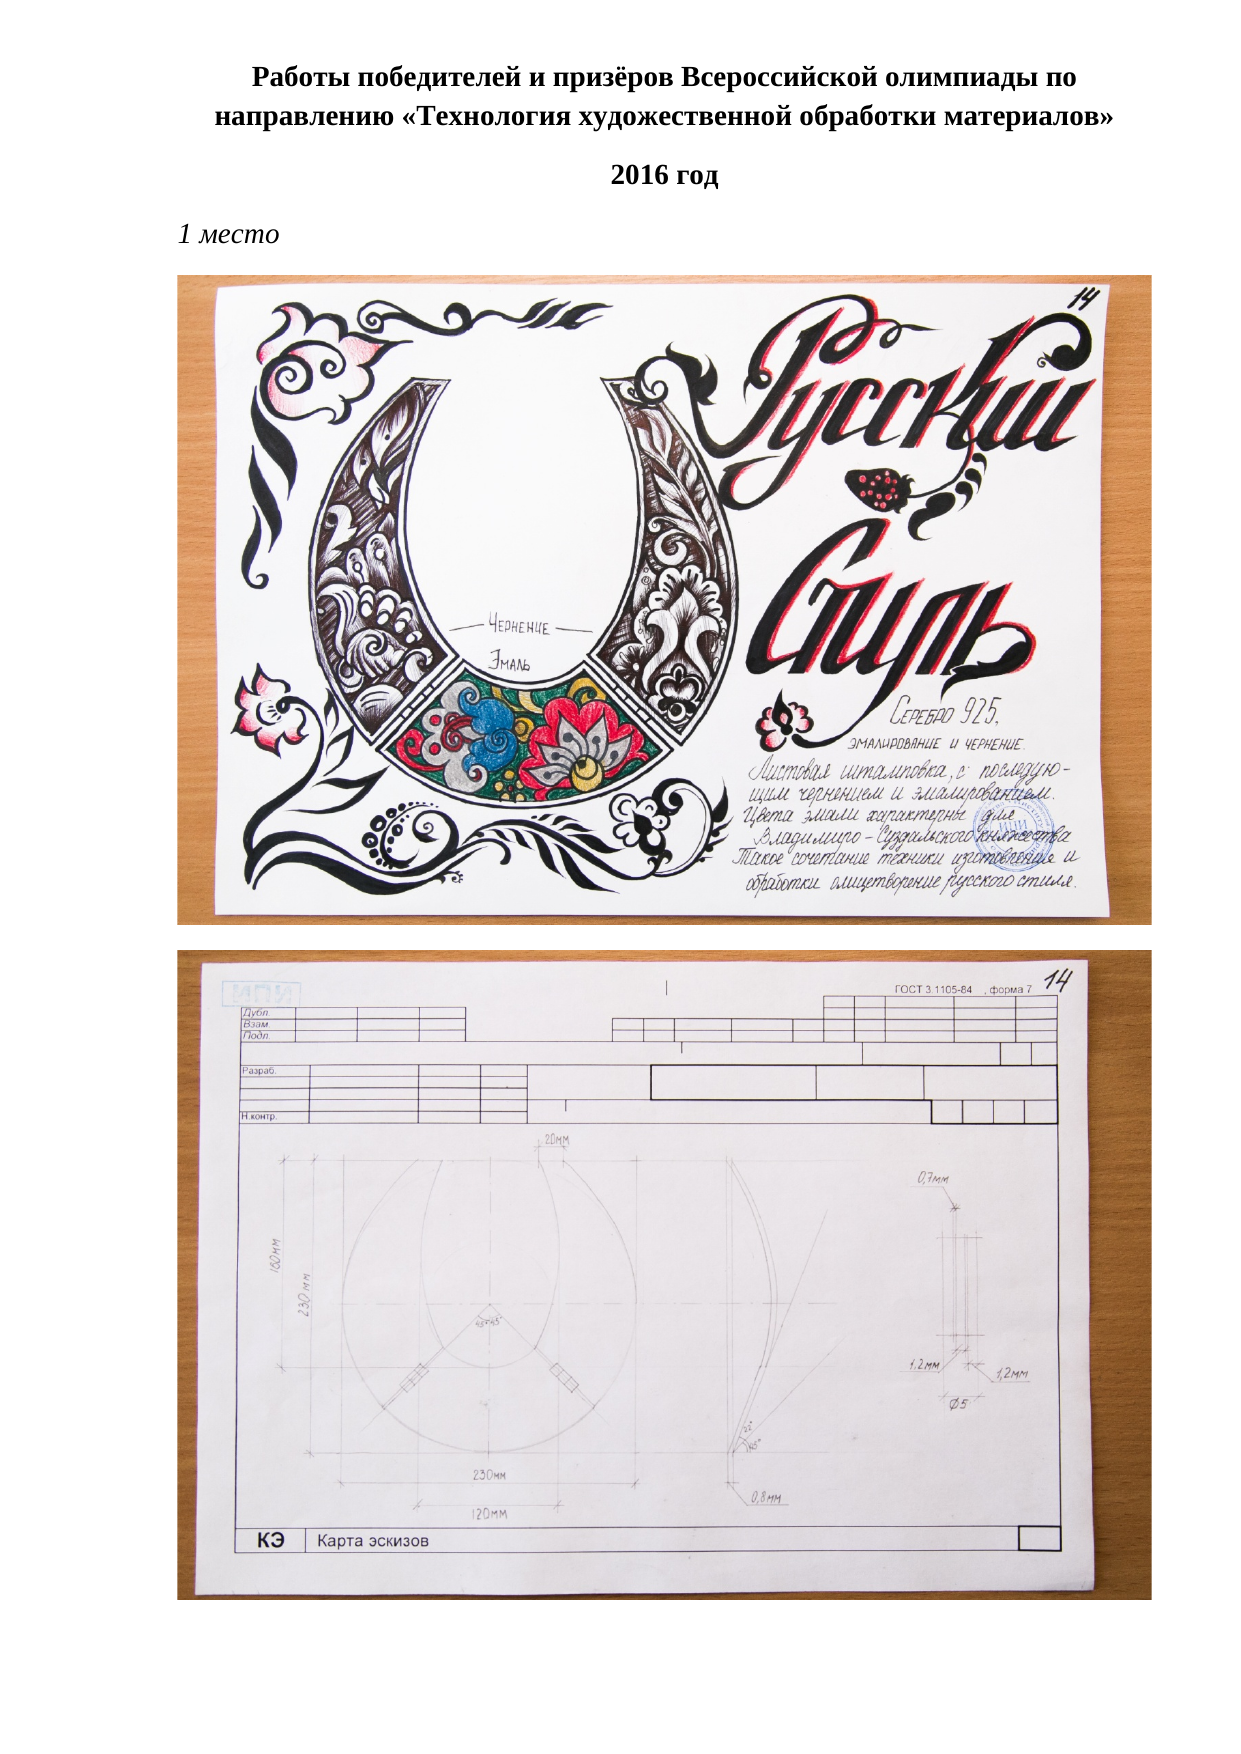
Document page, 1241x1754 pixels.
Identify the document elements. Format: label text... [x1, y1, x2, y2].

text 1 место [177, 216, 1152, 250]
picture [177, 275, 1152, 925]
picture [177, 950, 1152, 1600]
text Работы победителей и призёров Всероссийской олимпиады по направлению «Технология художественной обработки материалов» [177, 59, 1152, 131]
text 2016 год [177, 157, 1152, 191]
